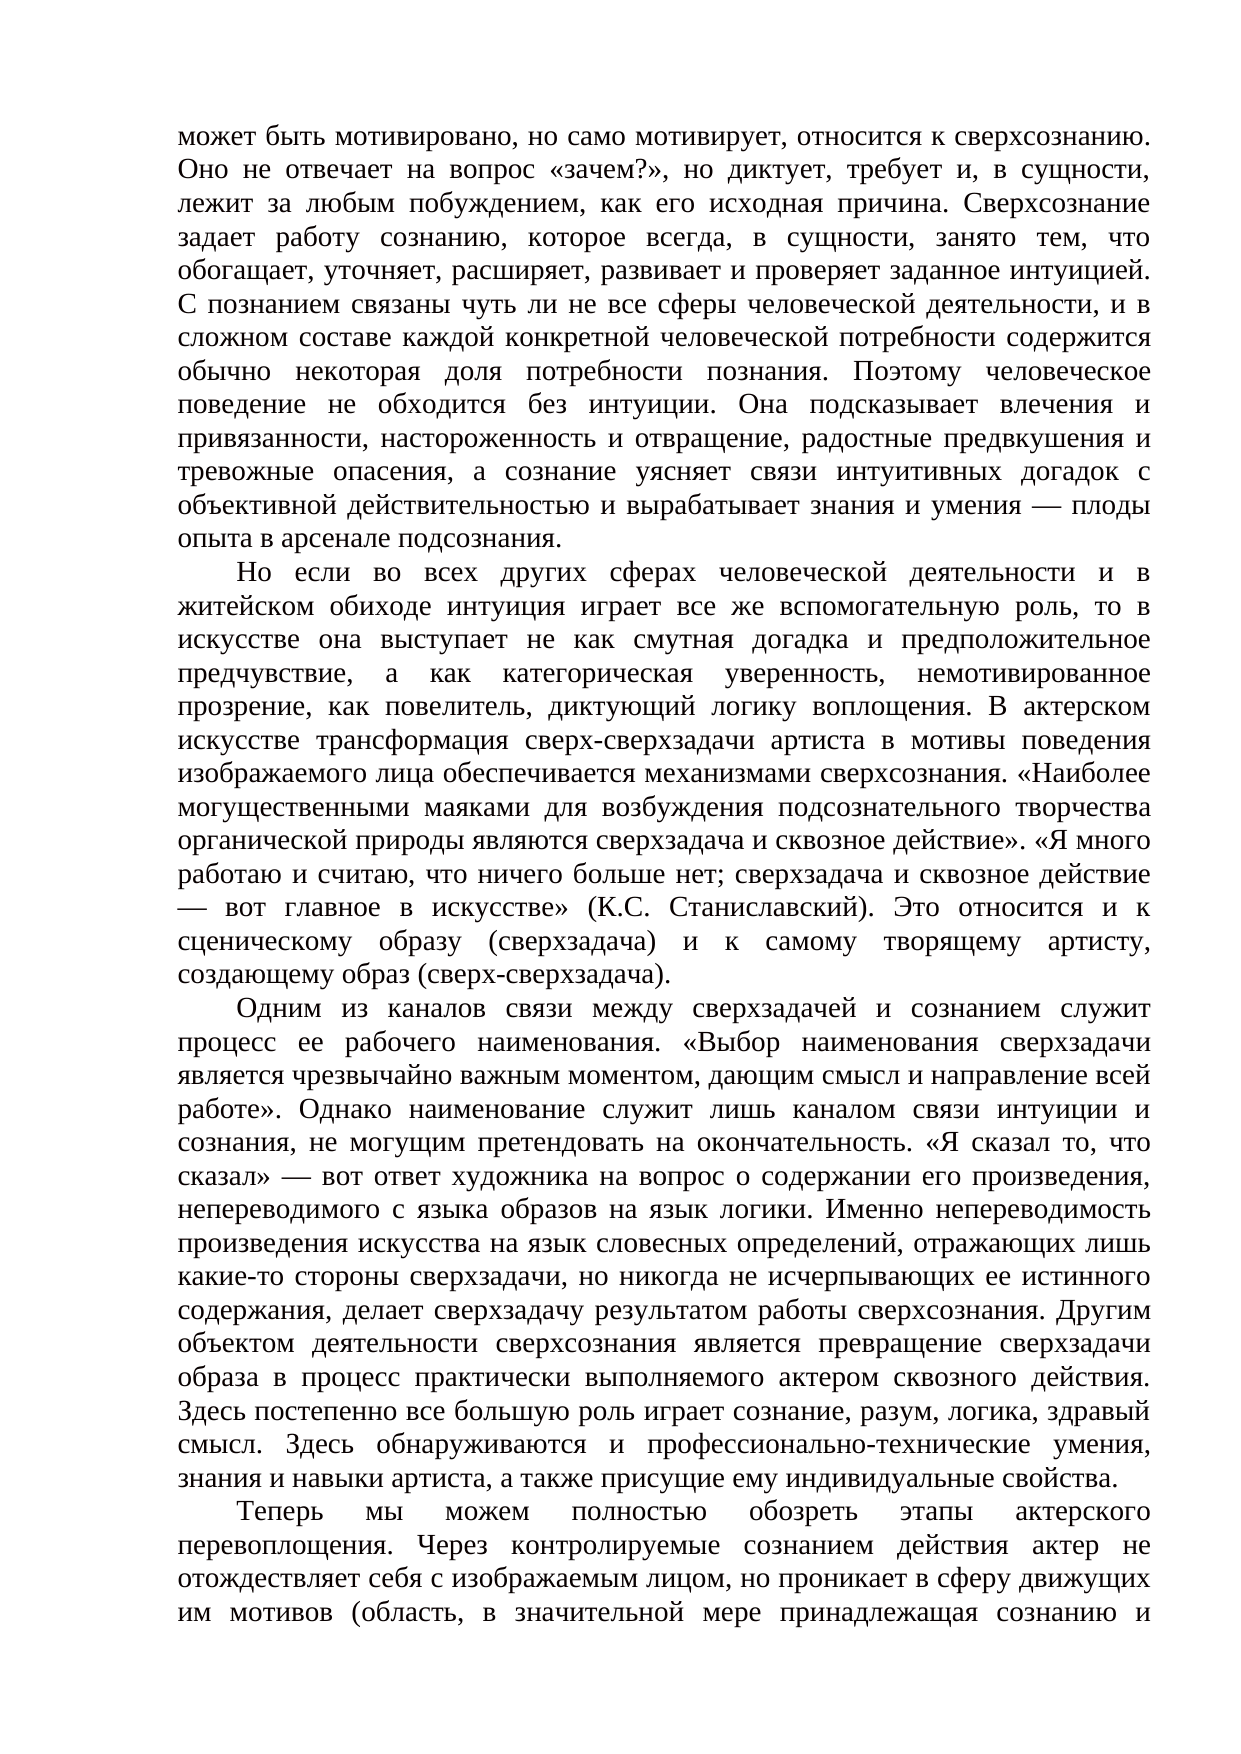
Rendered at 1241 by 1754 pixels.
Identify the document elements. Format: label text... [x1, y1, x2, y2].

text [177, 118, 1152, 554]
text Но если во всех других сферах человеческой деятельности и в житейском обиходе интуиция играет все же вспомогательную роль, то в искусстве она выступает не как смутная догадка и предположительное предчувствие, а как категорическая уверенность, немотивированное прозрение, как повелитель, диктующий логику воплощения. В актерском искусстве трансформация сверх-сверхзадачи артиста в мотивы поведения изображаемого лица обеспечивается механизмами сверхсознания. «Наиболее могущественными маяками для возбуждения подсознательного творчества органической природы являются сверхзадача и сквозное действие». «Я много работаю и считаю, что ничего больше нет; сверхзадача и сквозное действие — вот главное в искусстве» (К.С. Станиславский). Это относится и к сценическому образу (сверхзадача) и к самому творящему артисту, создающему образ (сверх-сверхзадача). [177, 554, 1152, 990]
text Одним из каналов связи между сверхзадачей и сознанием служит процесс ее рабочего наименования. «Выбор наименования сверхзадачи является чрезвычайно важным моментом, дающим смысл и направление всей работе». Однако наименование служит лишь каналом связи интуиции и сознания, не могущим претендовать на окончательность. «Я сказал то, что сказал» — вот ответ художника на вопрос о содержании его произведения, непереводимого с языка образов на язык логики. Именно непереводимость произведения искусства на язык словесных определений, отражающих лишь какие-то стороны сверхзадачи, но никогда не исчерпывающих ее истинного содержания, делает сверхзадачу результатом работы сверхсознания. Другим объектом деятельности сверхсознания является превращение сверхзадачи образа в процесс практически выполняемого актером сквозного действия. Здесь постепенно все большую роль играет сознание, разум, логика, здравый смысл. Здесь обнаруживаются и профессионально-технические умения, знания и навыки артиста, а также присущие ему индивидуальные свойства. [177, 990, 1152, 1493]
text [177, 1493, 1152, 1627]
